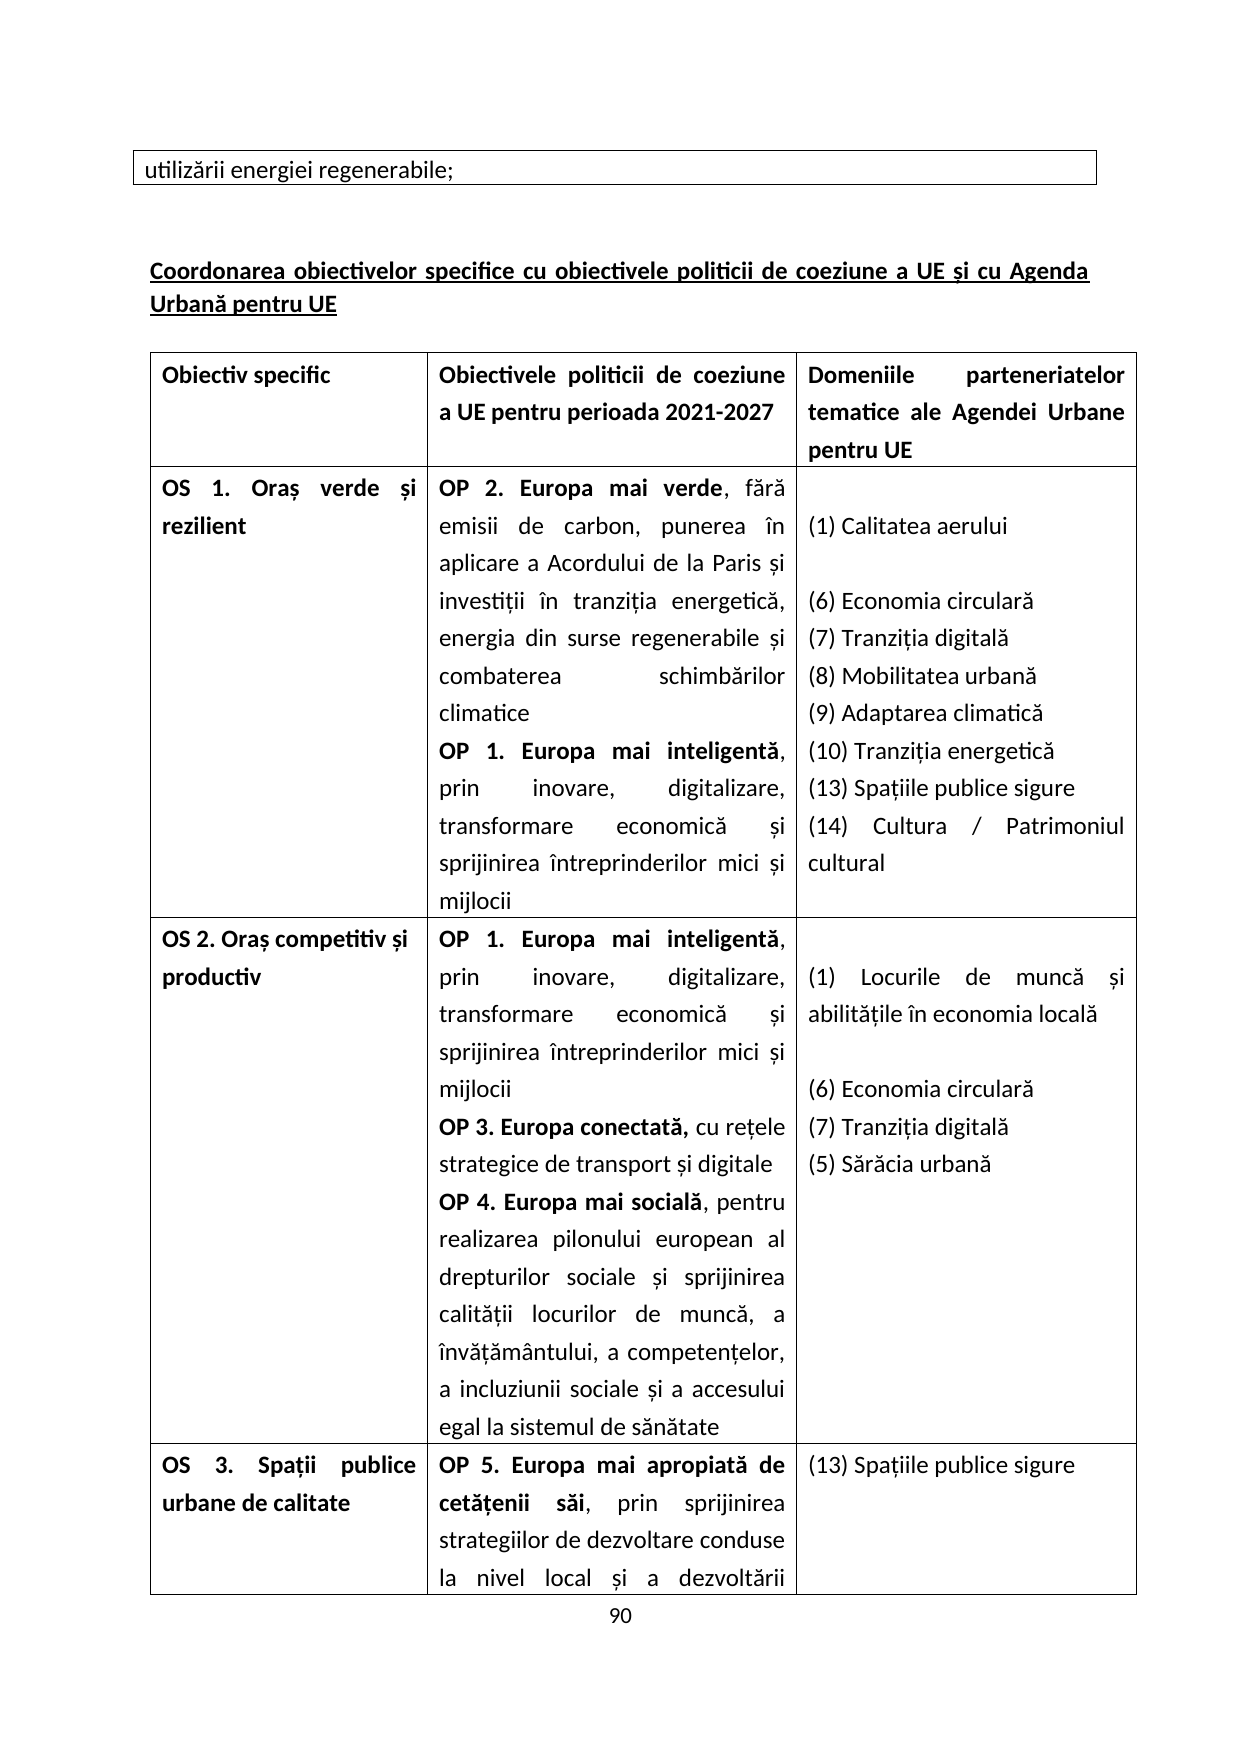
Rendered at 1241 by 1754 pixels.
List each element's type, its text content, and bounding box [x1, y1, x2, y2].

table_cell (1) Locurile de muncă și abilitățile în economia locală (6) Economia circulară (7) Tranziția digitală (5) Sărăcia urbană [797, 918, 1136, 1443]
table_cell OP 1. Europa mai inteligentă, prin inovare, digitalizare, transformare economică și sprijinirea întreprinderilor mici și mijlocii OP 3. Europa conectată, cu rețele strategice de transport și digitale OP 4. Europa mai socială, pentru realizarea pilonului european al drepturilor sociale și sprijinirea calității locurilor de muncă, a învățământului, a competențelor, a incluziunii sociale și a accesului egal la sistemul de sănătate [428, 918, 796, 1443]
text Coordonarea obiectivelor specifice cu obiectivele politicii de coeziune a UE și cu Agenda Urbană pentru UE [150, 252, 1090, 281]
table_cell OP 2. Europa mai verde, fără emisii de carbon, punerea în aplicare a Acordului de la Paris și investiții în tranziția energetică, energia din surse regenerabile și combaterea schimbărilor climatice OP 1. Europa mai inteligentă, prin inovare, digitalizare, transformare economică și sprijinirea întreprinderilor mici și mijlocii [428, 467, 796, 917]
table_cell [428, 1444, 796, 1594]
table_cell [151, 1444, 427, 1594]
table_cell OS 2. Oraș competitiv și productiv [151, 918, 427, 1443]
table_header Domeniile parteneriatelor tematice ale Agendei Urbane pentru UE [797, 353, 1136, 466]
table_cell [134, 151, 1096, 184]
table_header Obiectiv specific [151, 353, 427, 466]
table_cell OS 1. Oraș verde și rezilient [151, 467, 427, 917]
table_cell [797, 1444, 1136, 1594]
text Coordonarea obiectivelor specifice cu obiectivele politicii de coeziune a UE și cu Agenda Urbană pentru UE [150, 283, 1090, 319]
table_header Obiectivele politicii de coeziune a UE pentru perioada 2021-2027 [428, 353, 796, 466]
table_cell (1) Calitatea aerului (6) Economia circulară (7) Tranziția digitală (8) Mobilitatea urbană (9) Adaptarea climatică (10) Tranziția energetică (13) Spațiile publice sigure (14) Cultura / Patrimoniul cultural [797, 467, 1136, 917]
